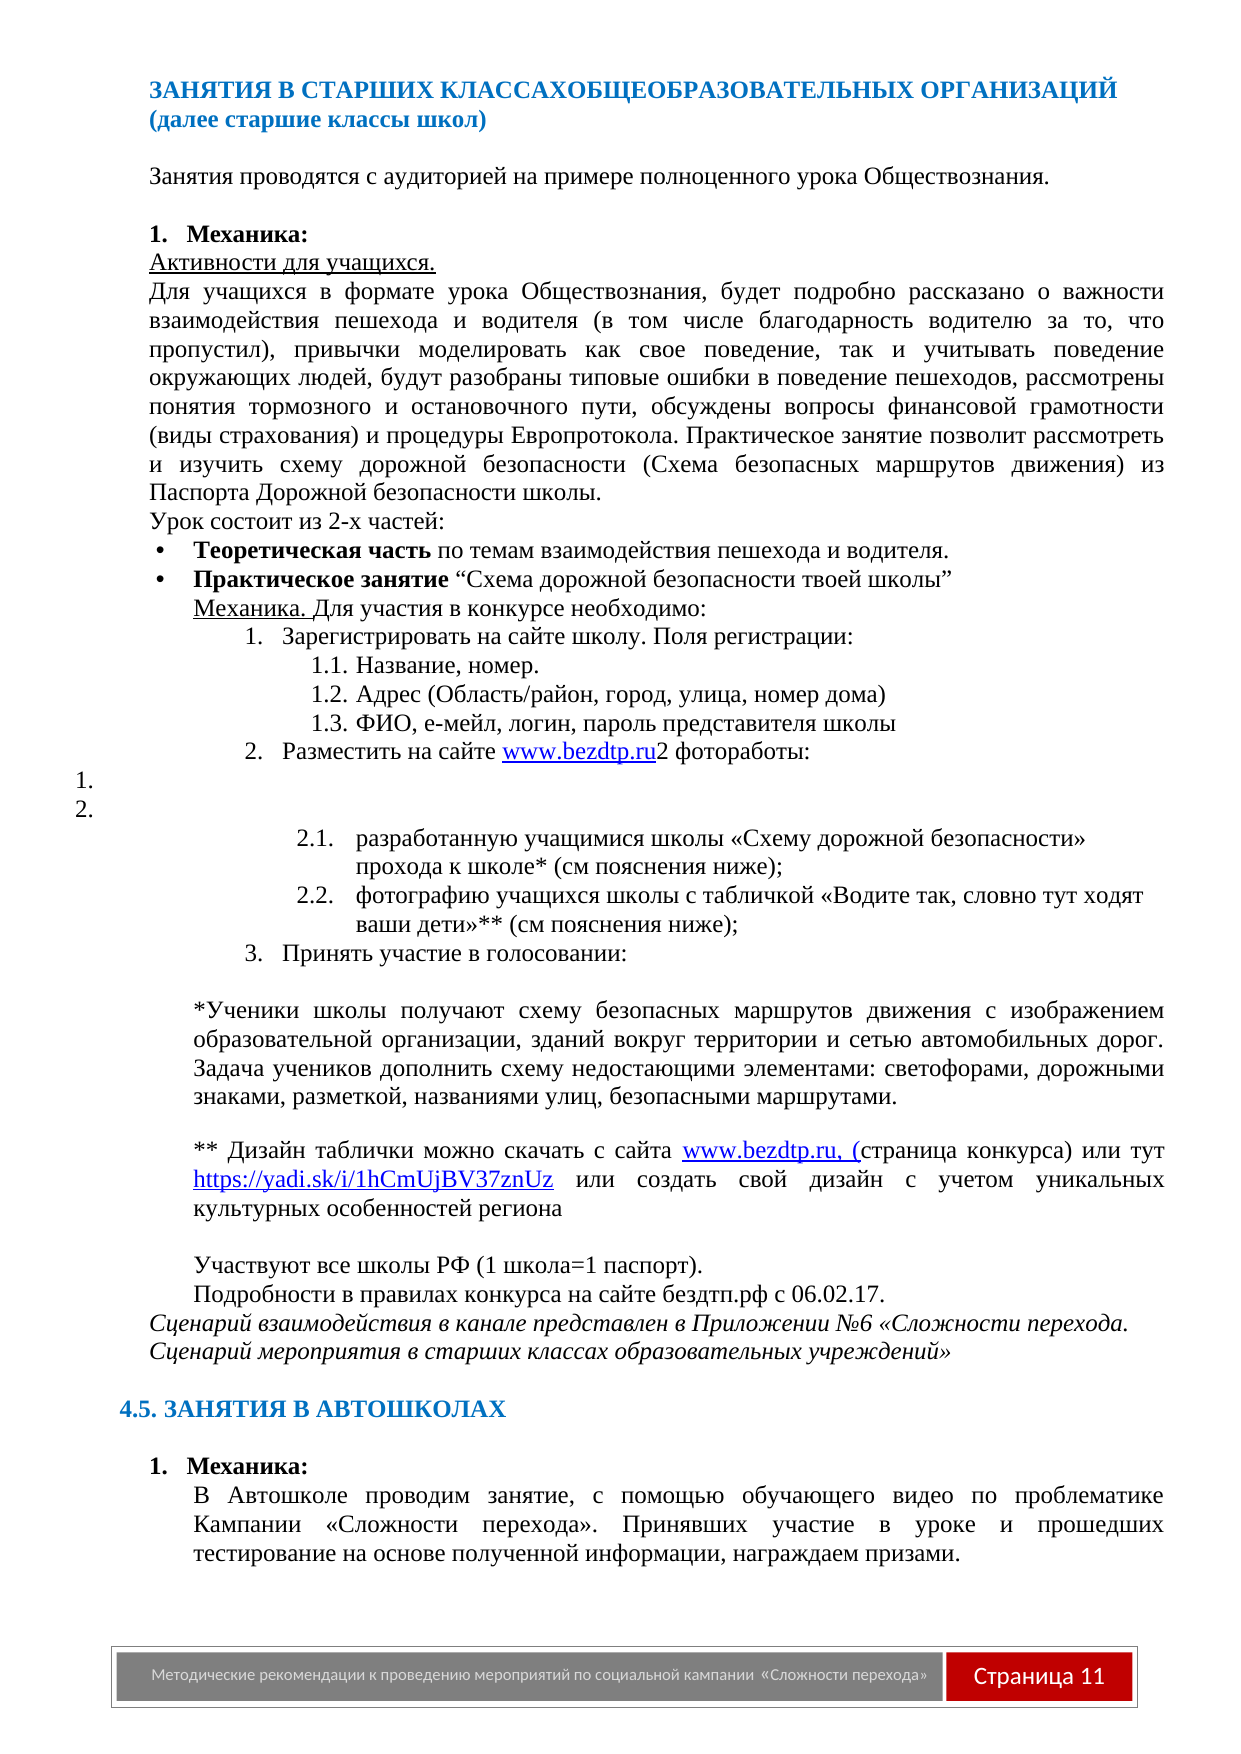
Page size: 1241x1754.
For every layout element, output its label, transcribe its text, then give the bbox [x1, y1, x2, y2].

text Участвуют все школы РФ (1 школа=1 паспорт). [193, 1250, 1165, 1279]
text Урок состоит из 2-х частей: [149, 506, 1165, 535]
list ФИО, е-мейл, логин, пароль представителя школы [311, 708, 1165, 736]
list Занятия проводятся с аудиторией на примере полноценного урока Обществознания. [149, 161, 1165, 190]
list фотографию учащихся школы с табличкой «Водите так, словно тут ходят ваши дети»** (см пояснения ниже); [296, 880, 1165, 938]
text Для учащихся в формате урока Обществознания, будет подробно рассказано о важности взаимодействия пешехода и водителя (в том числе благодарность водителю за то, что пропустил), привычки моделировать как свое поведение, так и учитывать поведение окружающих людей, будут разобраны типовые ошибки в поведение пешеходов, рассмотрены понятия тормозного и остановочного пути, обсуждены вопросы финансовой грамотности (виды страхования) и процедуры Европротокола. Практическое занятие позволит рассмотреть и изучить схему дорожной безопасности (Схема безопасных маршрутов движения) из Паспорта Дорожной безопасности школы. [149, 276, 1165, 506]
list Теоретическая часть по темам взаимодействия пешехода и водителя. [156, 535, 1165, 564]
text ** Дизайн таблички можно скачать с сайта www.bezdtp.ru, (страница конкурса) или тут https://yadi.sk/i/1hCmUjBV37znUz или создать свой дизайн с учетом уникальных культурных особенностей региона [193, 1135, 1165, 1221]
list Механика: [149, 1451, 1165, 1480]
list Адрес (Область/район, город, улица, номер дома) [311, 679, 1165, 708]
text Активности для учащихся. [149, 247, 1165, 276]
list Зарегистрировать на сайте школу. Поля регистрации: [244, 621, 1165, 650]
text ЗАНЯТИЯ В СТАРШИХ КЛАССАХОБЩЕОБРАЗОВАТЕЛЬНЫХ ОРГАНИЗАЦИЙ (далее старшие классы школ) [149, 75, 1165, 132]
text Механика. Для участия в конкурсе необходимо: [193, 593, 1165, 621]
list разработанную учащимися школы «Схему дорожной безопасности» прохода к школе* (см пояснения ниже); [296, 823, 1165, 880]
list Механика: [149, 219, 1165, 247]
text В Автошколе проводим занятие, с помощью обучающего видео по проблематике Кампании «Сложности перехода». Принявших участие в уроке и прошедших тестирование на основе полученной информации, награждаем призами. [193, 1480, 1165, 1566]
list ЗАНЯТИЯ В АВТОШКОЛАХ [119, 1394, 1165, 1423]
list Принять участие в голосовании: [244, 938, 1165, 966]
list Название, номер. [311, 650, 1165, 679]
list Практическое занятие “Схема дорожной безопасности твоей школы” [156, 564, 1165, 593]
list *Ученики школы получают схему безопасных маршрутов движения с изображением образовательной организации, зданий вокруг территории и сетью автомобильных дорог. Задача учеников дополнить схему недостающими элементами: светофорами, дорожными знаками, разметкой, названиями улиц, безопасными маршрутами. [193, 995, 1165, 1110]
text Подробности в правилах конкурса на сайте бездтп.рф с 06.02.17. [193, 1279, 1165, 1308]
list Разместить на сайте www.bezdtp.ru2 фотоработы: [244, 736, 1165, 765]
text Сценарий взаимодействия в канале представлен в Приложении №6 «Сложности перехода. Сценарий мероприятия в старших классах образовательных учреждений» [149, 1308, 1165, 1365]
